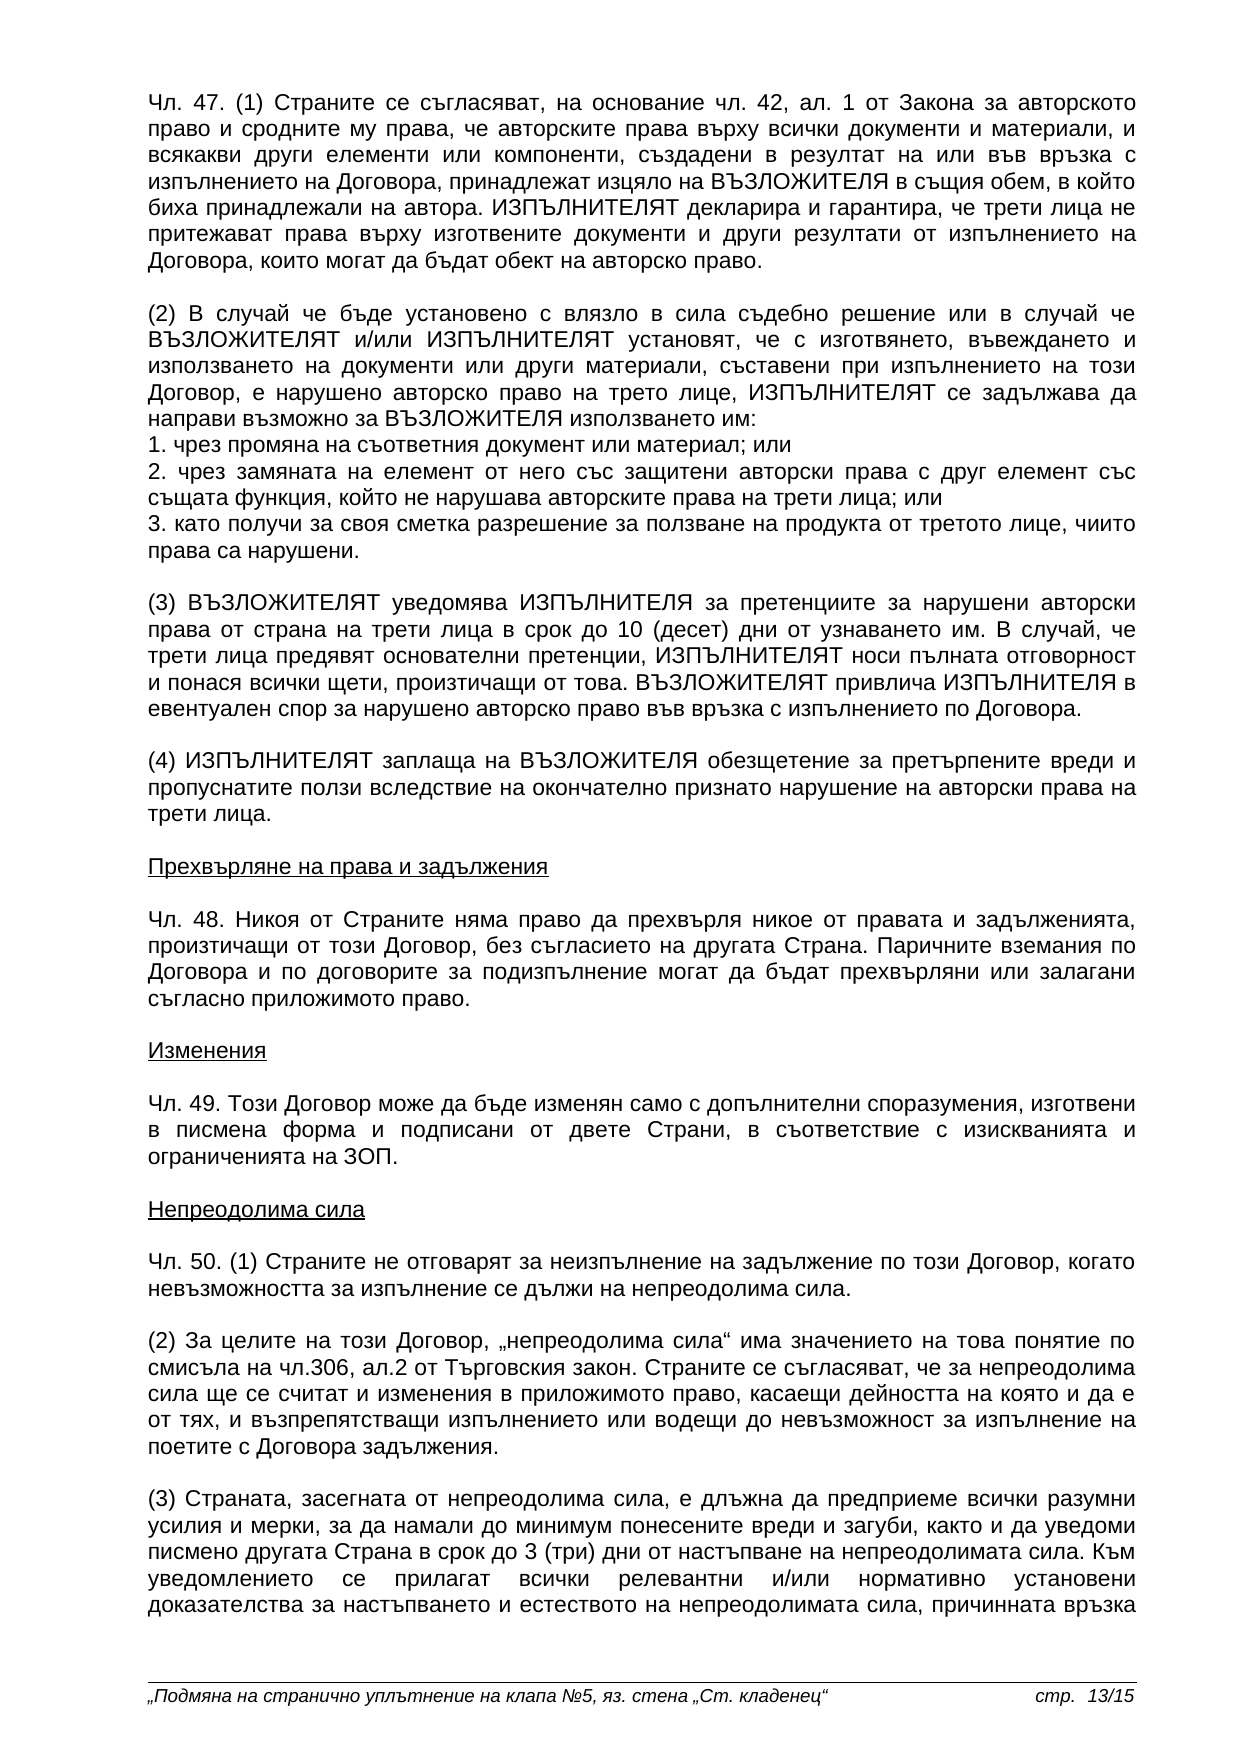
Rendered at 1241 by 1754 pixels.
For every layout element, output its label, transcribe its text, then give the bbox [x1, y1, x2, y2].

text Изменения [148, 1037, 1137, 1064]
text Чл. 49. Този Договор може да бъде изменян само с допълнителни споразумения, изготвени в писмена форма и подписани от двете Страни, в съответствие с изискванията и ограниченията на ЗОП. [148, 1090, 1137, 1169]
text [148, 1485, 1137, 1617]
text (3) ВЪЗЛОЖИТЕЛЯТ уведомява ИЗПЪЛНИТЕЛЯ за претенциите за нарушени авторски права от страна на трети лица в срок до 10 (десет) дни от узнаването им. В случай, че трети лица предявят основателни претенции, ИЗПЪЛНИТЕЛЯТ носи пълната отговорност и понася всички щети, произтичащи от това. ВЪЗЛОЖИТЕЛЯТ привлича ИЗПЪЛНИТЕЛЯ в евентуален спор за нарушено авторско право във връзка с изпълнението по Договора. [148, 589, 1137, 721]
text 2. чрез замяната на елемент от него със защитени авторски права с друг елемент със същата функция, който не нарушава авторските права на трети лица; или [148, 458, 1137, 510]
text 3. като получи за своя сметка разрешение за ползване на продукта от третото лице, чиито права са нарушени. [148, 510, 1137, 563]
text Чл. 47. (1) Страните се съгласяват, на основание чл. 42, ал. 1 от Закона за авторското право и сродните му права, че авторските права върху всички документи и материали, и всякакви други елементи или компоненти, създадени в резултат на или във връзка с изпълнението на Договора, принадлежат изцяло на ВЪЗЛОЖИТЕЛЯ в същия обем, в който биха принадлежали на автора. ИЗПЪЛНИТЕЛЯТ декларира и гарантира, че трети лица не притежават права върху изготвените документи и други резултати от изпълнението на Договора, които могат да бъдат обект на авторско право. [148, 89, 1137, 273]
text 1. чрез промяна на съответния документ или материал; или [148, 431, 1137, 458]
text (2) За целите на този Договор, „непреодолима сила“ има значението на това понятие по смисъла на чл.306, ал.2 от Търговския закон. Страните се съгласяват, че за непреодолима сила ще се считат и изменения в приложимото право, касаещи дейността на която и да е от тях, и възпрепятстващи изпълнението или водещи до невъзможност за изпълнение на поетите с Договора задължения. [148, 1327, 1137, 1459]
text Чл. 50. (1) Страните не отговарят за неизпълнение на задължение по този Договор, когато невъзможността за изпълнение се дължи на непреодолима сила. [148, 1248, 1137, 1301]
text Чл. 48. Никоя от Страните няма право да прехвърля никое от правата и задълженията, произтичащи от този Договор, без съгласието на другата Страна. Паричните вземания по Договора и по договорите за подизпълнение могат да бъдат прехвърляни или залагани съгласно приложимото право. [148, 906, 1137, 1011]
text Непреодолима сила [148, 1196, 1137, 1222]
text Прехвърляне на права и задължения [148, 853, 1137, 879]
text (2) В случай че бъде установено с влязло в сила съдебно решение или в случай че ВЪЗЛОЖИТЕЛЯТ и/или ИЗПЪЛНИТЕЛЯТ установят, че с изготвянето, въвеждането и използването на документи или други материали, съставени при изпълнението на този Договор, е нарушено авторско право на трето лице, ИЗПЪЛНИТЕЛЯТ се задължава да направи възможно за ВЪЗЛОЖИТЕЛЯ използването им: [148, 299, 1137, 431]
text (4) ИЗПЪЛНИТЕЛЯТ заплаща на ВЪЗЛОЖИТЕЛЯ обезщетение за претърпените вреди и пропуснатите ползи вследствие на окончателно признато нарушение на авторски права на трети лица. [148, 747, 1137, 827]
